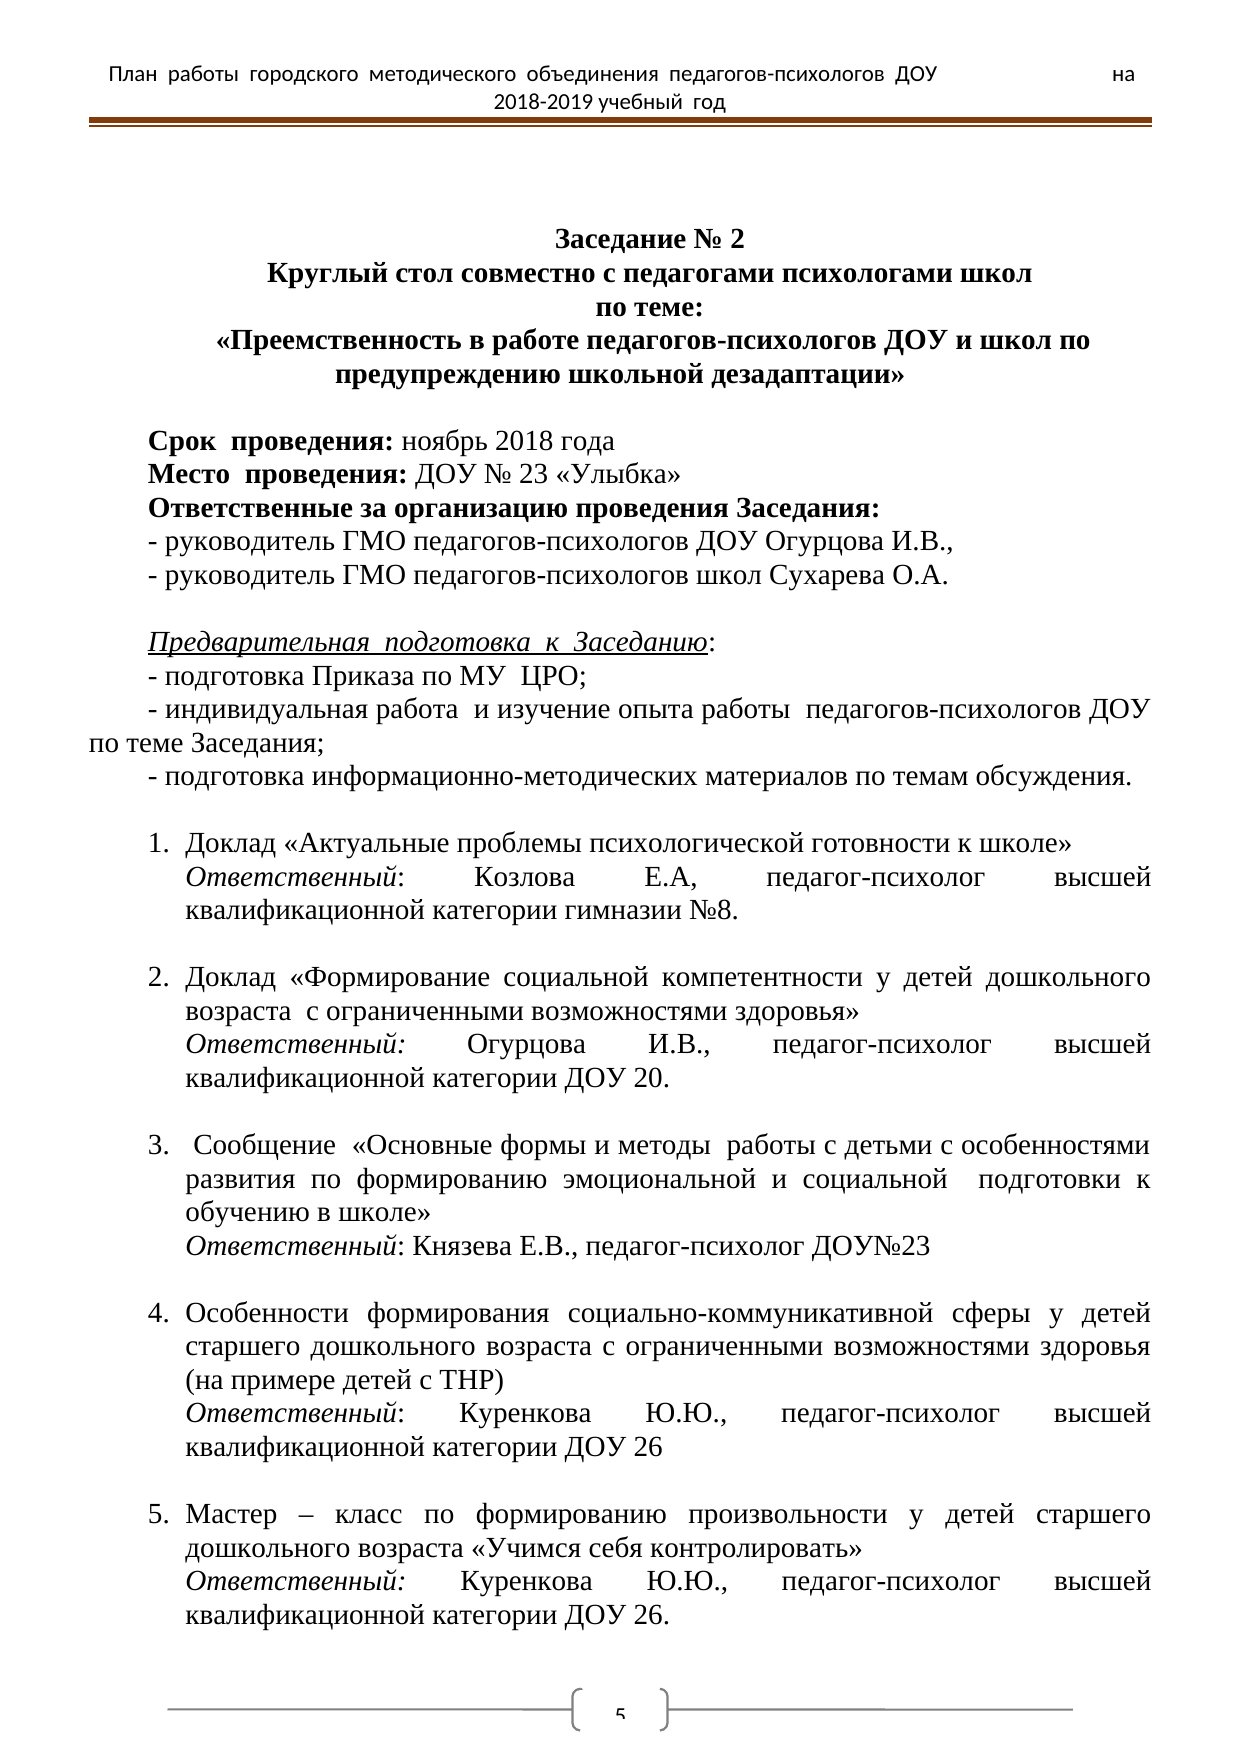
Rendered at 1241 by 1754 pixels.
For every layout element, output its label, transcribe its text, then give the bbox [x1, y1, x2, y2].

list Доклад «Формирование социальной компетентности у детей дошкольного возраста с ограниченными возможностями здоровья» [148, 959, 1152, 1027]
text Круглый стол совместно с педагогами психологами школ [89, 255, 1152, 289]
text Ответственный: Князева Е.В., педагог-психолог ДОУ№23 [185, 1228, 1152, 1261]
text Место проведения: ДОУ № 23 «Улыбка» [89, 456, 1152, 490]
text Ответственный: Огурцова И.В., педагог-психолог высшей квалификационной категории ДОУ 20. [185, 1027, 1152, 1094]
text Срок проведения: ноябрь 2018 года [89, 423, 1152, 456]
text - подготовка Приказа по МУ ЦРО; [89, 658, 1152, 691]
text Ответственный: Куренкова Ю.Ю., педагог-психолог высшей квалификационной категории ДОУ 26 [185, 1396, 1152, 1463]
text «Преемственность в работе педагогов-психологов ДОУ и школ по предупреждению школьной дезадаптации» [89, 322, 1152, 389]
text Ответственный: Куренкова Ю.Ю., педагог-психолог высшей квалификационной категории ДОУ 26. [185, 1563, 1152, 1630]
text по теме: [89, 289, 1152, 322]
text - руководитель ГМО педагогов-психологов школ Сухарева О.А. [89, 557, 1152, 591]
text Заседание № 2 [89, 222, 1152, 255]
text - индивидуальная работа и изучение опыта работы педагогов-психологов ДОУ по теме Заседания; [89, 691, 1152, 758]
text - подготовка информационно-методических материалов по темам обсуждения. [89, 758, 1152, 792]
text Ответственные за организацию проведения Заседания: [89, 490, 1152, 523]
text Предварительная подготовка к Заседанию: [89, 624, 1152, 658]
text - руководитель ГМО педагогов-психологов ДОУ Огурцова И.В., [89, 523, 1152, 557]
list Особенности формирования социально-коммуникативной сферы у детей старшего дошкольного возраста с ограниченными возможностями здоровья (на примере детей с ТНР) [148, 1295, 1152, 1396]
text Ответственный: Козлова Е.А, педагог-психолог высшей квалификационной категории гимназии №8. [185, 859, 1152, 926]
list Доклад «Актуальные проблемы психологической готовности к школе» [148, 825, 1152, 859]
list Мастер – класс по формированию произвольности у детей старшего дошкольного возраста «Учимся себя контролировать» [148, 1496, 1152, 1563]
list Сообщение «Основные формы и методы работы с детьми с особенностями развития по формированию эмоциональной и социальной подготовки к обучению в школе» [148, 1127, 1152, 1228]
